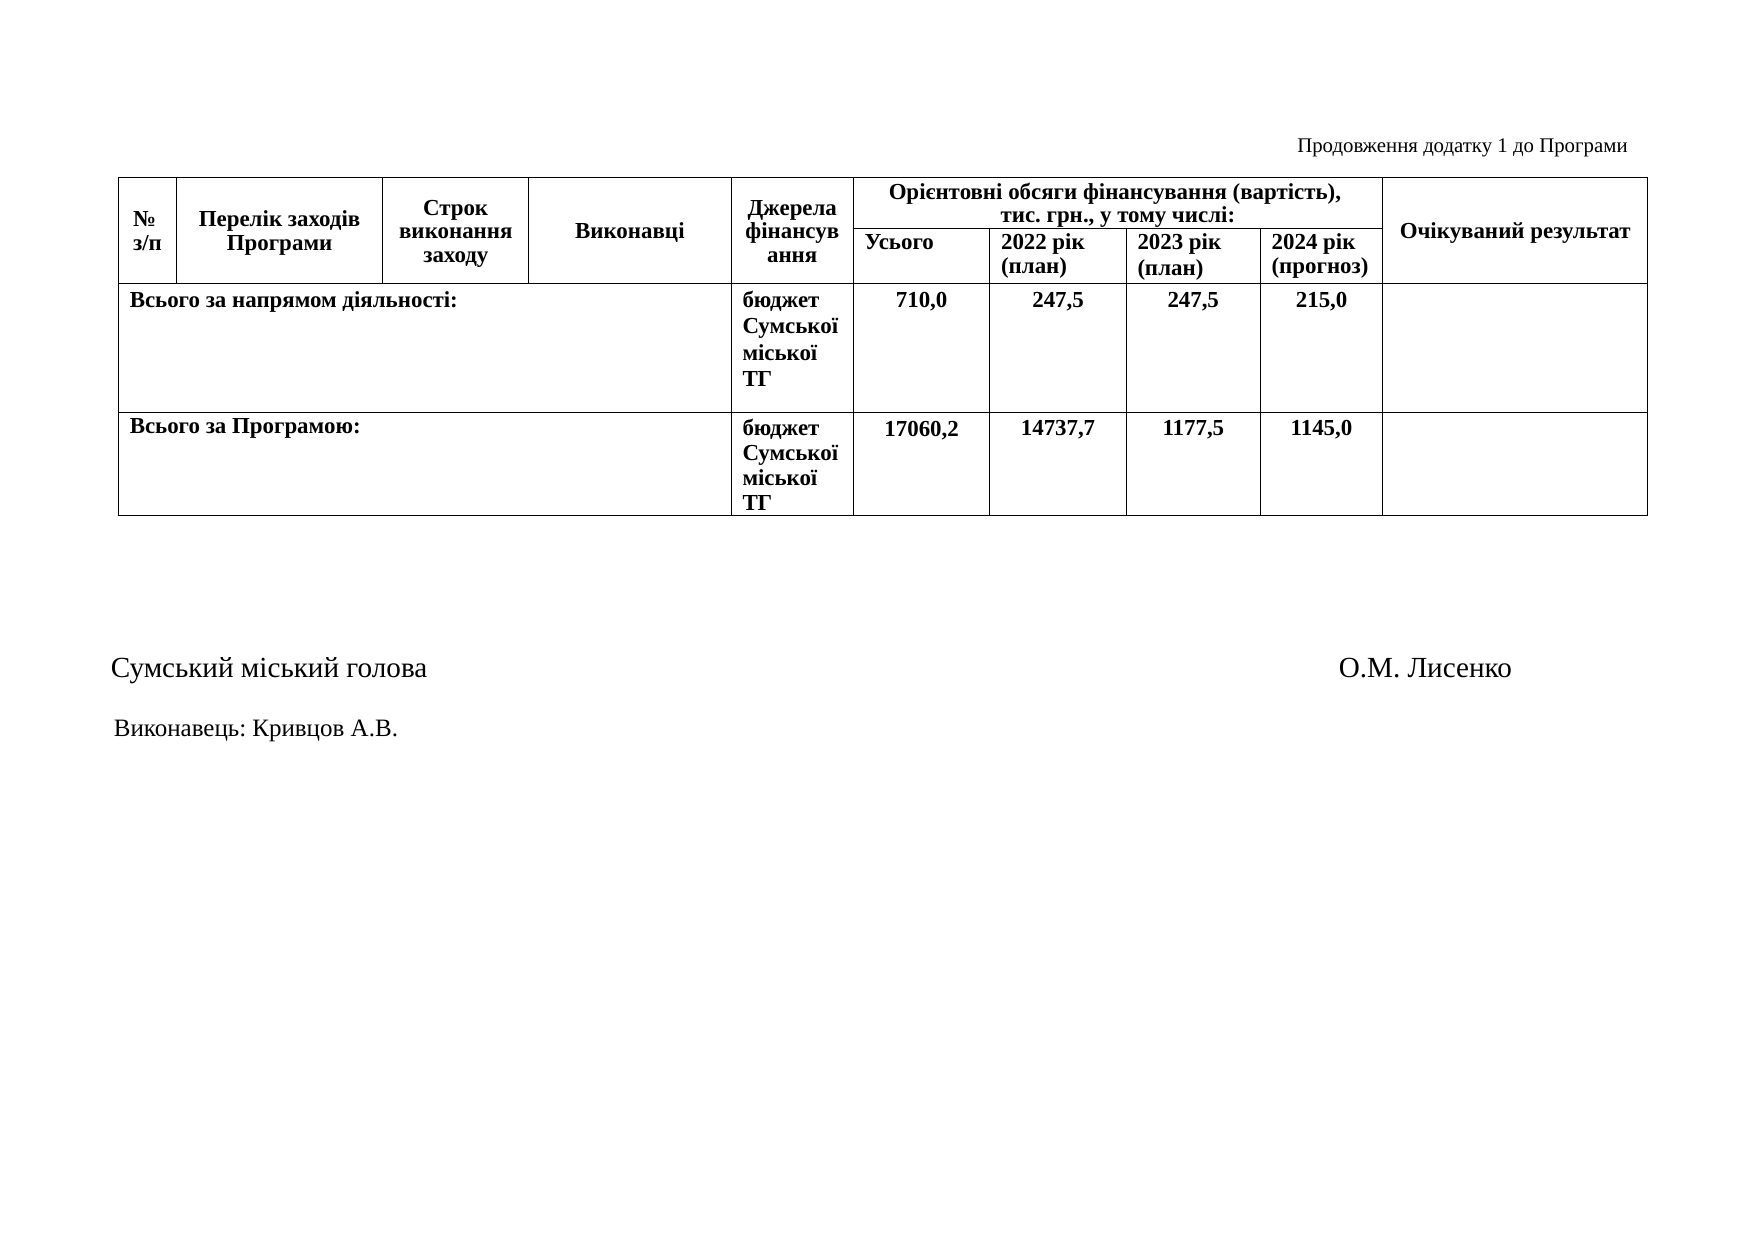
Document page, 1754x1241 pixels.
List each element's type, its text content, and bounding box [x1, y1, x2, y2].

table_header Виконавці [529, 178, 731, 283]
table_cell Всього за напрямом діяльності: [119, 284, 731, 412]
table_cell 14737,7 [990, 413, 1126, 515]
table_header Очікуваний результат [1383, 178, 1647, 283]
table_header Орієнтовні обсяги фінансування (вартість), тис. грн., у тому числі: [854, 178, 1382, 228]
table_cell 17060,2 [854, 413, 989, 515]
text Виконавець: Кривцов А.В. [89, 713, 1665, 741]
table_cell Всього за Програмою: [119, 413, 731, 515]
table_cell 247,5 [1127, 284, 1260, 412]
table_cell 1177,5 [1127, 413, 1260, 515]
table_cell 247,5 [990, 284, 1126, 412]
table_cell 710,0 [854, 284, 989, 412]
table_header Перелік заходів Програми [177, 178, 382, 283]
table_cell [1383, 413, 1647, 515]
table_cell 2023 рік (план) [1127, 229, 1260, 283]
table_cell 1145,0 [1261, 413, 1382, 515]
table_header Джерела фінансування [732, 178, 853, 283]
table_cell 215,0 [1261, 284, 1382, 412]
table_cell 2022 рік (план) [990, 229, 1126, 283]
table_header Строк виконання заходу [383, 178, 528, 283]
table_cell [1383, 284, 1647, 412]
table_cell бюджет Сумської міської ТГ [732, 284, 853, 412]
table_cell Усього [854, 229, 989, 283]
text Сумський міський голова О.М. Лисенко [89, 650, 1665, 684]
table_cell 2024 рік (прогноз) [1261, 229, 1382, 283]
table_header № з/п [119, 178, 176, 283]
table_cell бюджет Сумської міської ТГ [732, 413, 853, 515]
